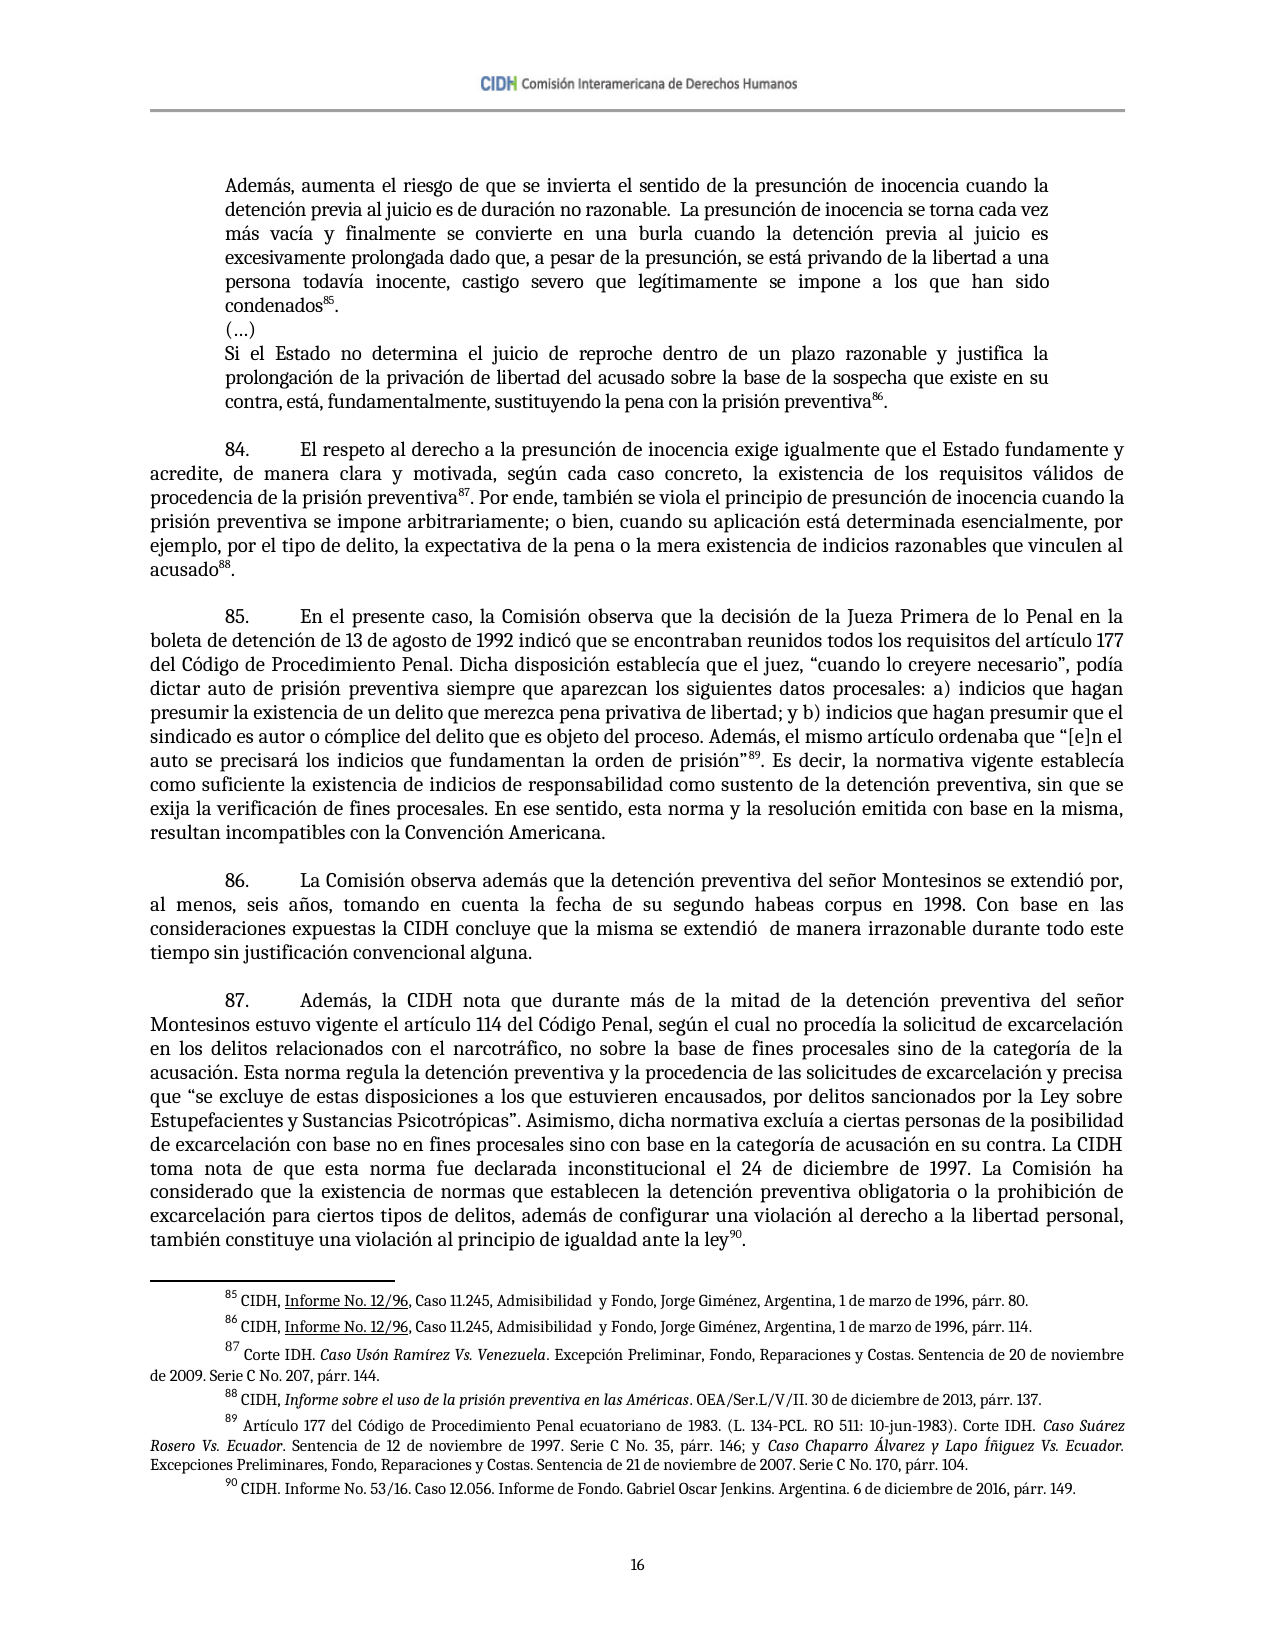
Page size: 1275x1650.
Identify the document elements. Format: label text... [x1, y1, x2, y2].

text Además, aumenta el riesgo de que se invierta el sentido de la presunción de inocencia cuando la detención previa al juicio es de duración no razonable. La presunción de inocencia se torna cada vez más vacía y finalmente se convierte en una burla cuando la detención previa al juicio es excesivamente prolongada dado que, a pesar de la presunción, se está privando de la libertad a una persona todavía inocente, castigo severo que legítimamente se impone a los que han sido condenados. [225, 174, 1050, 318]
list En el presente caso, la Comisión observa que la decisión de la Jueza Primera de lo Penal en la boleta de detención de 13 de agosto de 1992 indicó que se encontraban reunidos todos los requisitos del artículo 177 del Código de Procedimiento Penal. Dicha disposición establecía que el juez, “cuando lo creyere necesario”, podía dictar auto de prisión preventiva siempre que aparezcan los siguientes datos procesales: a) indicios que hagan presumir la existencia de un delito que merezca pena privativa de libertad; y b) indicios que hagan presumir que el sindicado es autor o cómplice del delito que es objeto del proceso. Además, el mismo artículo ordenaba que “[e]n el auto se precisará los indicios que fundamentan la orden de prisión”. Es decir, la normativa vigente establecía como suficiente la existencia de indicios de responsabilidad como sustento de la detención preventiva, sin que se exija la verificación de fines procesales. En ese sentido, esta norma y la resolución emitida con base en la misma, resultan incompatibles con la Convención Americana. [150, 605, 1125, 845]
text Si el Estado no determina el juicio de reproche dentro de un plazo razonable y justifica la prolongación de la privación de libertad del acusado sobre la base de la sospecha que existe en su contra, está, fundamentalmente, sustituyendo la pena con la prisión preventiva. [225, 342, 1050, 413]
picture [475, 75, 800, 93]
list El respeto al derecho a la presunción de inocencia exige igualmente que el Estado fundamente y acredite, de manera clara y motivada, según cada caso concreto, la existencia de los requisitos válidos de procedencia de la prisión preventiva. Por ende, también se viola el principio de presunción de inocencia cuando la prisión preventiva se impone arbitrariamente; o bien, cuando su aplicación está determinada esencialmente, por ejemplo, por el tipo de delito, la expectativa de la pena o la mera existencia de indicios razonables que vinculen al acusado. [150, 437, 1125, 581]
list Además, la CIDH nota que durante más de la mitad de la detención preventiva del señor Montesinos estuvo vigente el artículo 114 del Código Penal, según el cual no procedía la solicitud de excarcelación en los delitos relacionados con el narcotráfico, no sobre la base de fines procesales sino de la categoría de la acusación. Esta norma regula la detención preventiva y la procedencia de las solicitudes de excarcelación y precisa que “se excluye de estas disposiciones a los que estuvieren encausados, por delitos sancionados por la Ley sobre Estupefacientes y Sustancias Psicotrópicas”. Asimismo, dicha normativa excluía a ciertas personas de la posibilidad de excarcelación con base no en fines procesales sino con base en la categoría de acusación en su contra. La CIDH toma nota de que esta norma fue declarada inconstitucional el 24 de diciembre de 1997. La Comisión ha considerado que la existencia de normas que establecen la detención preventiva obligatoria o la prohibición de excarcelación para ciertos tipos de delitos, además de configurar una violación al derecho a la libertad personal, también constituye una violación al principio de igualdad ante la ley. [150, 988, 1125, 1252]
text (…) [225, 318, 1050, 342]
list La Comisión observa además que la detención preventiva del señor Montesinos se extendió por, al menos, seis años, tomando en cuenta la fecha de su segundo habeas corpus en 1998. Con base en las consideraciones expuestas la CIDH concluye que la misma se extendió de manera irrazonable durante todo este tiempo sin justificación convencional alguna. [150, 869, 1125, 964]
